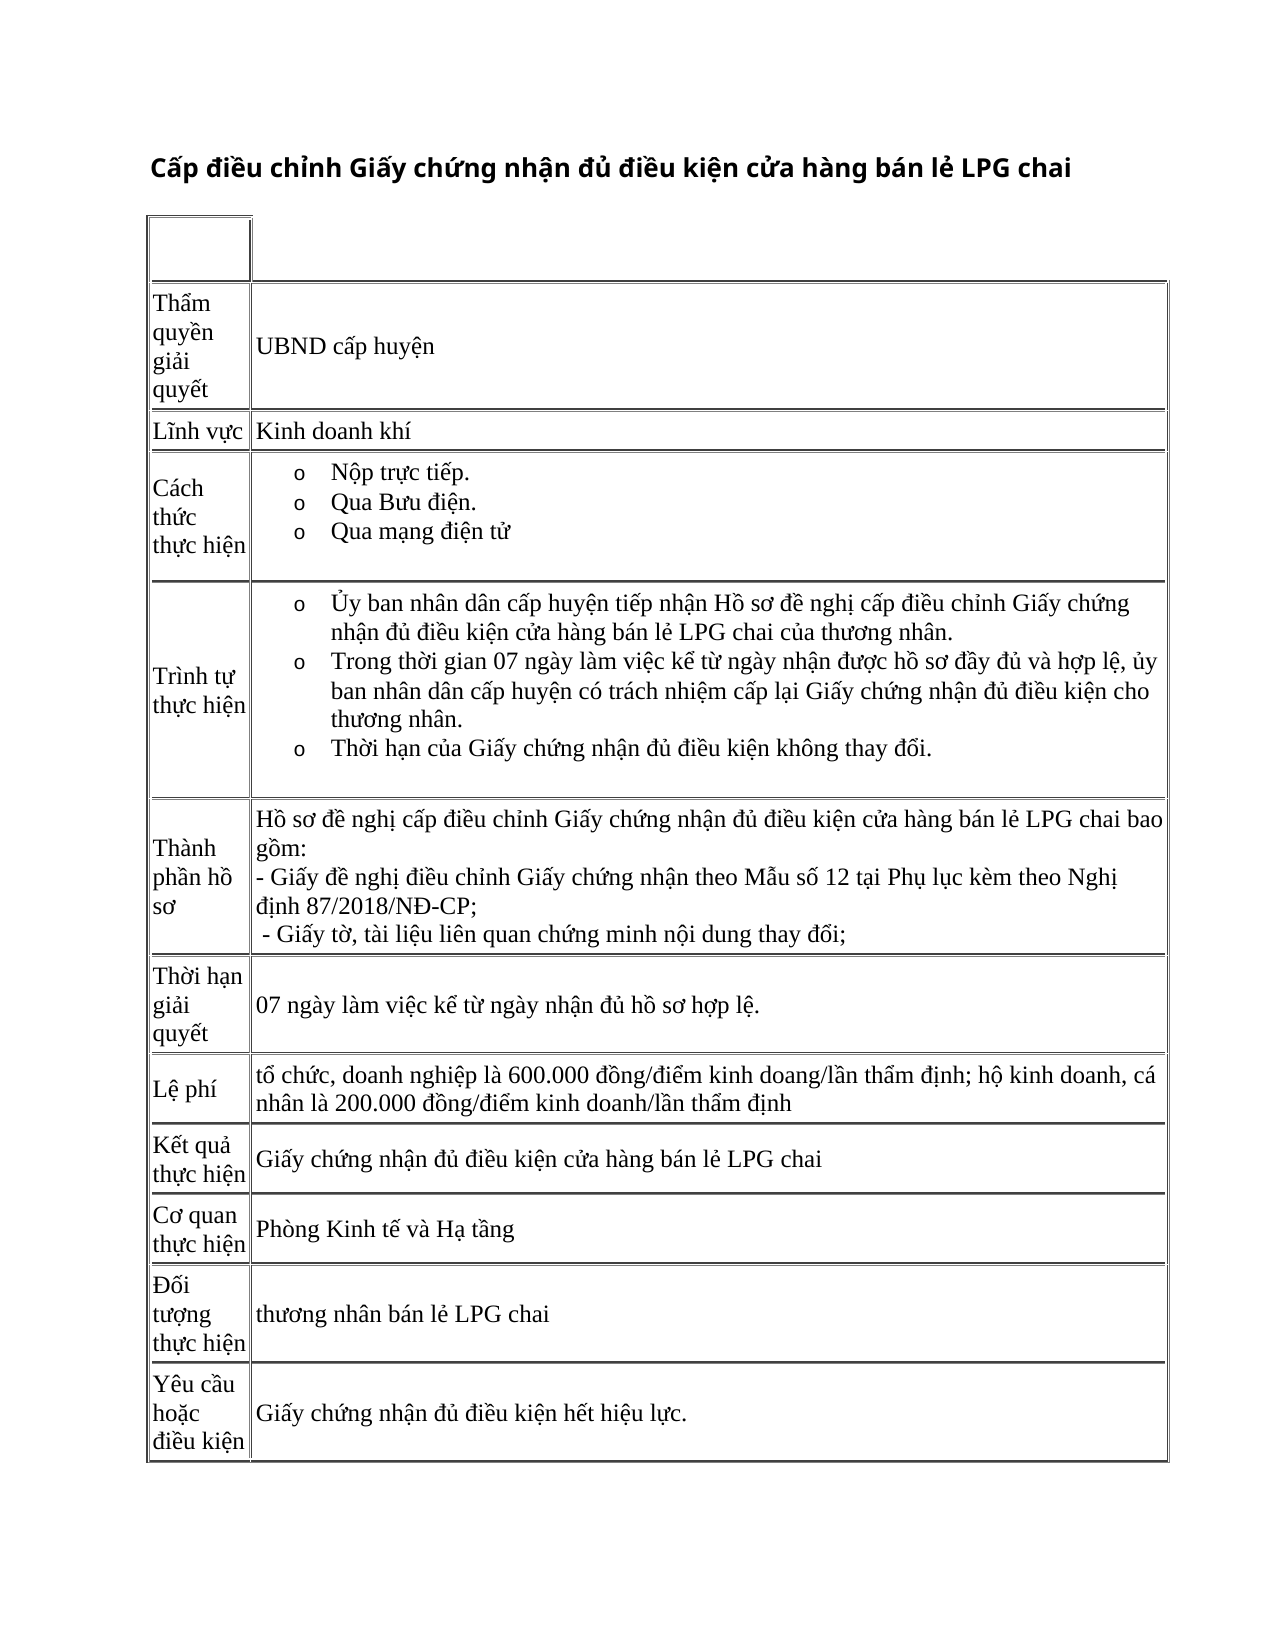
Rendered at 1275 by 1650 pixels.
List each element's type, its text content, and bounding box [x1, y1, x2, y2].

text Cấp điều chỉnh Giấy chứng nhận đủ điều kiện cửa hàng bán lẻ LPG chai [150, 150, 1125, 186]
table_cell Đối tượng thực hiện [150, 1262, 249, 1361]
table_cell Thời hạn giải quyết [150, 953, 249, 1052]
table_cell Ủy ban nhân dân cấp huyện tiếp nhận Hồ sơ đề nghị cấp điều chỉnh Giấy chứng nhận đủ điều kiện cửa hàng bán lẻ LPG chai của thương nhân. Trong thời gian 07 ngày làm việc kể từ ngày nhận được hồ sơ đầy đủ và hợp lệ, ủy ban nhân dân cấp huyện có trách nhiệm cấp lại Giấy chứng nhận đủ điều kiện cho thương nhân. Thời hạn của Giấy chứng nhận đủ điều kiện không thay đổi. [252, 580, 1167, 797]
table_cell Cách thức thực hiện [150, 449, 249, 580]
table_cell thương nhân bán lẻ LPG chai [252, 1262, 1167, 1361]
table_cell Nộp trực tiếp. Qua Bưu điện. Qua mạng điện tử [252, 449, 1167, 580]
table_cell Kinh doanh khí [252, 408, 1167, 449]
table_cell Giấy chứng nhận đủ điều kiện hết hiệu lực. [251, 1361, 1167, 1460]
table_cell 07 ngày làm việc kể từ ngày nhận đủ hồ sơ hợp lệ. [252, 953, 1167, 1052]
table_cell Thẩm quyền giải quyết [150, 280, 249, 408]
table_cell Yêu cầu hoặc điều kiện [150, 1361, 251, 1460]
table_cell Kết quả thực hiện [150, 1122, 249, 1192]
table_cell Thành phần hồ sơ [148, 797, 251, 953]
table_cell Lĩnh vực [150, 408, 249, 449]
table_cell Hồ sơ đề nghị cấp điều chỉnh Giấy chứng nhận đủ điều kiện cửa hàng bán lẻ LPG chai bao gồm: - Giấy đề nghị điều chỉnh Giấy chứng nhận theo Mẫu số 12 tại Phụ lục kèm theo Nghị định 87/2018/NĐ-CP; - Giấy tờ, tài liệu liên quan chứng minh nội dung thay đổi; [251, 797, 1168, 953]
table_cell tổ chức, doanh nghiệp là 600.000 đồng/điểm kinh doang/lần thẩm định; hộ kinh doanh, cá nhân là 200.000 đồng/điểm kinh doanh/lần thẩm định [251, 1052, 1168, 1122]
table_cell UBND cấp huyện [251, 280, 1168, 408]
table_cell Phòng Kinh tế và Hạ tầng [252, 1192, 1167, 1262]
table_header [150, 218, 251, 280]
table_cell Trình tự thực hiện [150, 580, 249, 797]
table_cell Cơ quan thực hiện [150, 1192, 249, 1262]
table_cell Lệ phí [148, 1052, 251, 1122]
table_cell Giấy chứng nhận đủ điều kiện cửa hàng bán lẻ LPG chai [252, 1122, 1167, 1192]
